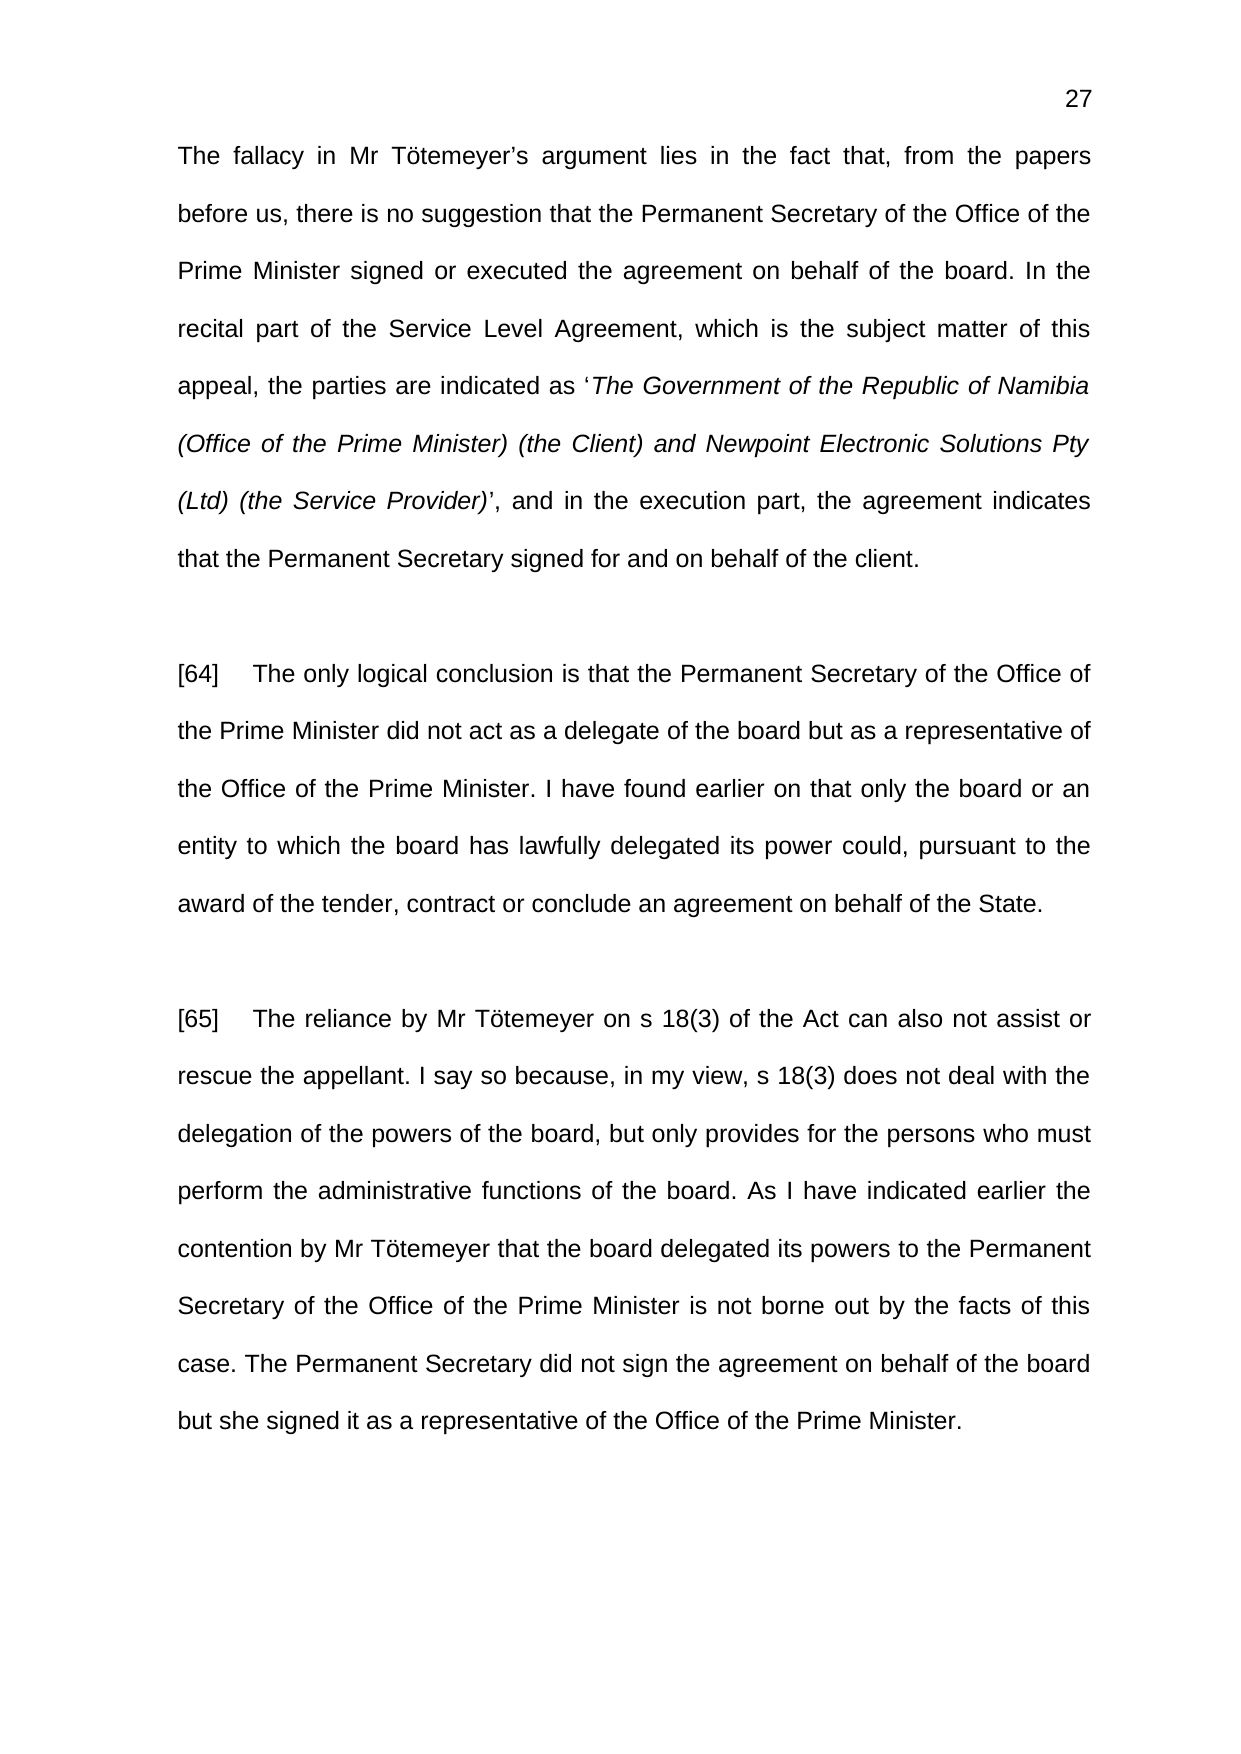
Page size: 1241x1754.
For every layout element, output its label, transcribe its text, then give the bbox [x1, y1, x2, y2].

text [64] The only logical conclusion is that the Permanent Secretary of the Office of the Prime Minister did not act as a delegate of the board but as a representative of the Office of the Prime Minister. I have found earlier on that only the board or an entity to which the board has lawfully delegated its power could, pursuant to the award of the tender, contract or conclude an agreement on behalf of the State. [177, 659, 1092, 917]
text [65] The reliance by Mr Tötemeyer on s 18(3) of the Act can also not assist or rescue the appellant. I say so because, in my view, s 18(3) does not deal with the delegation of the powers of the board, but only provides for the persons who must perform the administrative functions of the board. As I have indicated earlier the contention by Mr Tötemeyer that the board delegated its powers to the Permanent Secretary of the Office of the Prime Minister is not borne out by the facts of this case. The Permanent Secretary did not sign the agreement on behalf of the board but she signed it as a representative of the Office of the Prime Minister. [177, 1004, 1092, 1435]
text The fallacy in Mr Tötemeyer’s argument lies in the fact that, from the papers before us, there is no suggestion that the Permanent Secretary of the Office of the Prime Minister signed or executed the agreement on behalf of the board. In the recital part of the Service Level Agreement, which is the subject matter of this appeal, the parties are indicated as ‘The Government of the Republic of Namibia (Office of the Prime Minister) (the Client) and Newpoint Electronic Solutions Pty (Ltd) (the Service Provider)’, and in the execution part, the agreement indicates that the Permanent Secretary signed for and on behalf of the client. [177, 141, 1092, 572]
